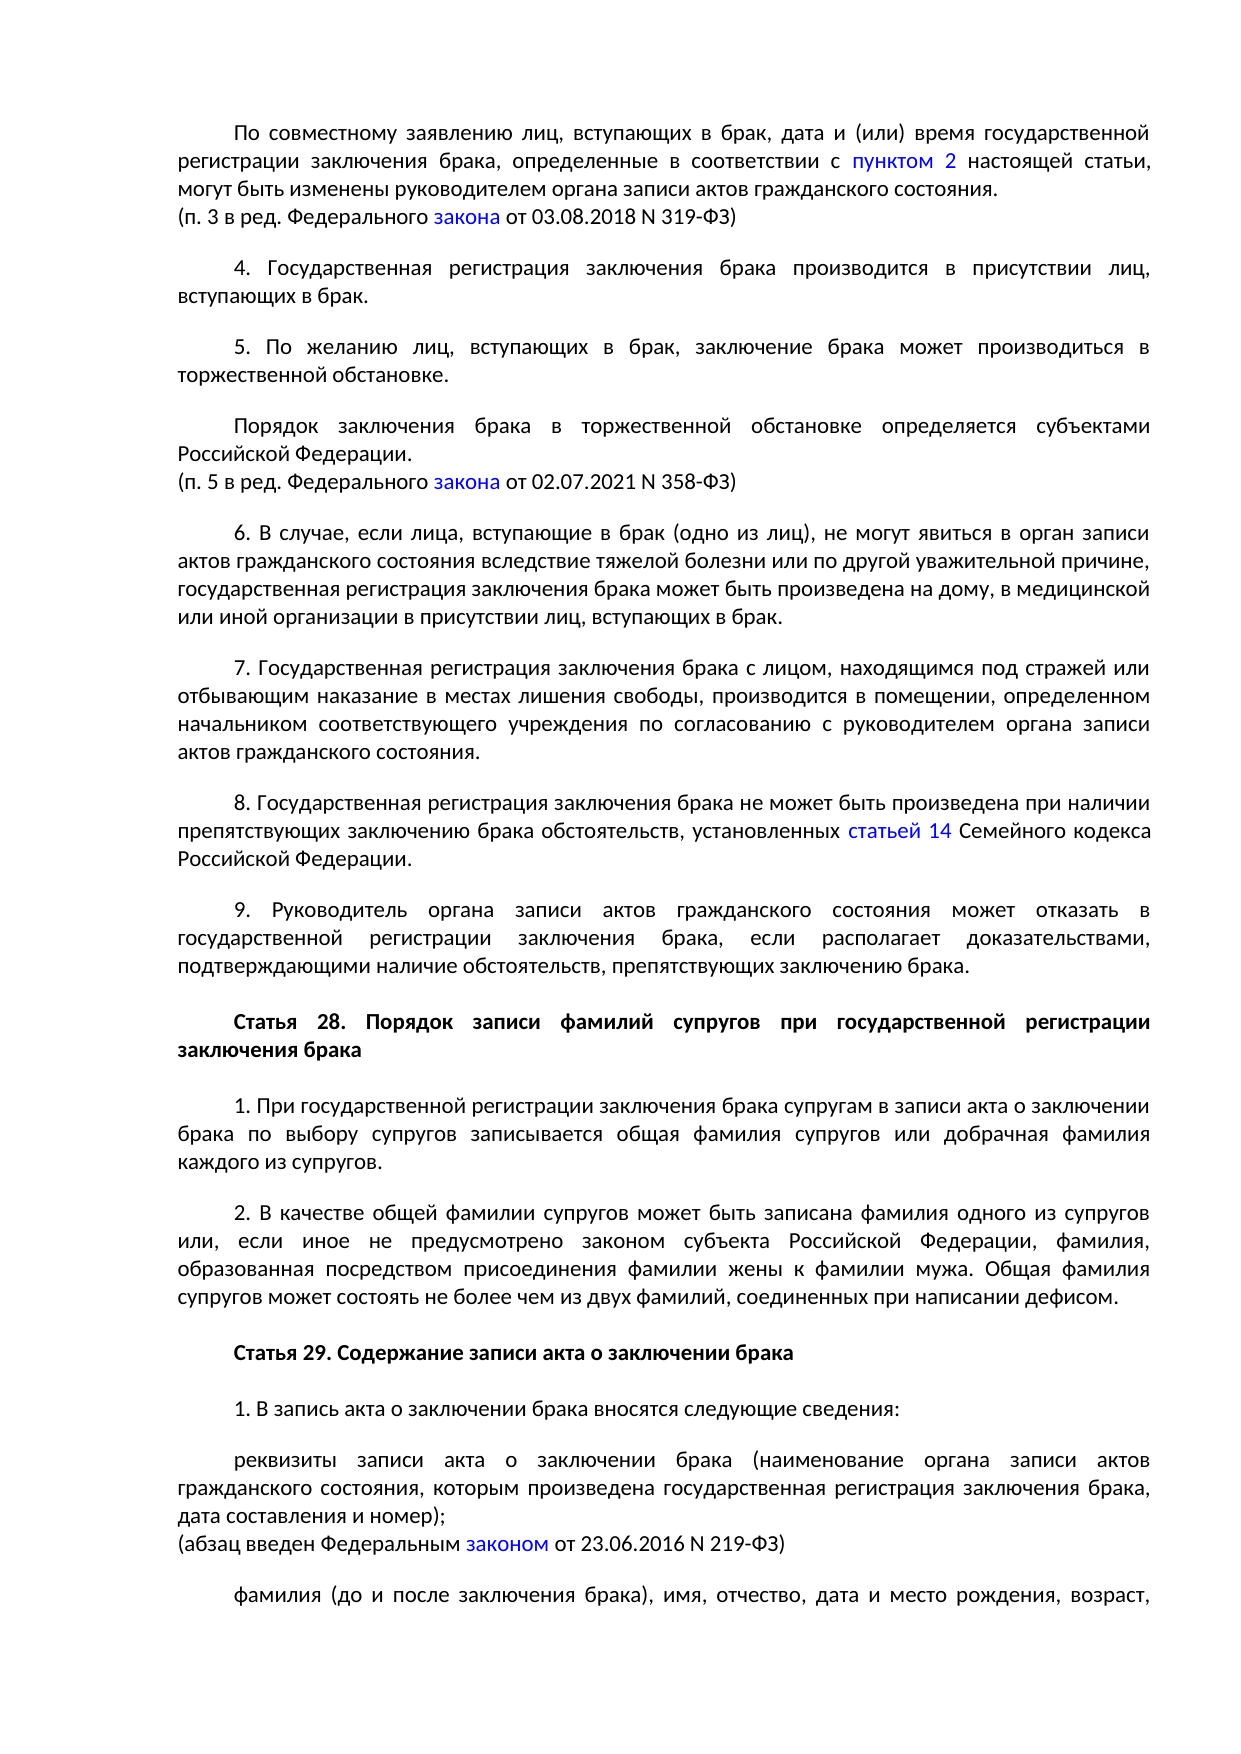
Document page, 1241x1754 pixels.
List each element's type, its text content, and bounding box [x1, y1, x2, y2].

text (абзац введен Федеральным законом от 23.06.2016 N 219-ФЗ) [177, 1529, 1152, 1557]
text 9. Руководитель органа записи актов гражданского состояния может отказать в государственной регистрации заключения брака, если располагает доказательствами, подтверждающими наличие обстоятельств, препятствующих заключению брака. [177, 895, 1152, 979]
title Статья 28. Порядок записи фамилий супругов при государственной регистрации заключения брака [177, 1007, 1152, 1063]
text 4. Государственная регистрация заключения брака производится в присутствии лиц, вступающих в брак. [177, 253, 1152, 309]
text 1. При государственной регистрации заключения брака супругам в записи акта о заключении брака по выбору супругов записывается общая фамилия супругов или добрачная фамилия каждого из супругов. [177, 1091, 1152, 1175]
text По совместному заявлению лиц, вступающих в брак, дата и (или) время государственной регистрации заключения брака, определенные в соответствии с пунктом 2 настоящей статьи, могут быть изменены руководителем органа записи актов гражданского состояния. [177, 118, 1152, 202]
text 2. В качестве общей фамилии супругов может быть записана фамилия одного из супругов или, если иное не предусмотрено законом субъекта Российской Федерации, фамилия, образованная посредством присоединения фамилии жены к фамилии мужа. Общая фамилия супругов может состоять не более чем из двух фамилий, соединенных при написании дефисом. [177, 1198, 1152, 1310]
text (п. 5 в ред. Федерального закона от 02.07.2021 N 358-ФЗ) [177, 467, 1152, 495]
text 5. По желанию лиц, вступающих в брак, заключение брака может производиться в торжественной обстановке. [177, 332, 1152, 388]
text (п. 3 в ред. Федерального закона от 03.08.2018 N 319-ФЗ) [177, 202, 1152, 230]
text 1. В запись акта о заключении брака вносятся следующие сведения: [177, 1394, 1152, 1422]
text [177, 1580, 1152, 1608]
text 6. В случае, если лица, вступающие в брак (одно из лиц), не могут явиться в орган записи актов гражданского состояния вследствие тяжелой болезни или по другой уважительной причине, государственная регистрация заключения брака может быть произведена на дому, в медицинской или иной организации в присутствии лиц, вступающих в брак. [177, 518, 1152, 630]
text Порядок заключения брака в торжественной обстановке определяется субъектами Российской Федерации. [177, 411, 1152, 467]
text 8. Государственная регистрация заключения брака не может быть произведена при наличии препятствующих заключению брака обстоятельств, установленных статьей 14 Семейного кодекса Российской Федерации. [177, 788, 1152, 872]
text реквизиты записи акта о заключении брака (наименование органа записи актов гражданского состояния, которым произведена государственная регистрация заключения брака, дата составления и номер); [177, 1445, 1152, 1529]
text 7. Государственная регистрация заключения брака с лицом, находящимся под стражей или отбывающим наказание в местах лишения свободы, производится в помещении, определенном начальником соответствующего учреждения по согласованию с руководителем органа записи актов гражданского состояния. [177, 653, 1152, 765]
title Статья 29. Содержание записи акта о заключении брака [177, 1338, 1152, 1366]
